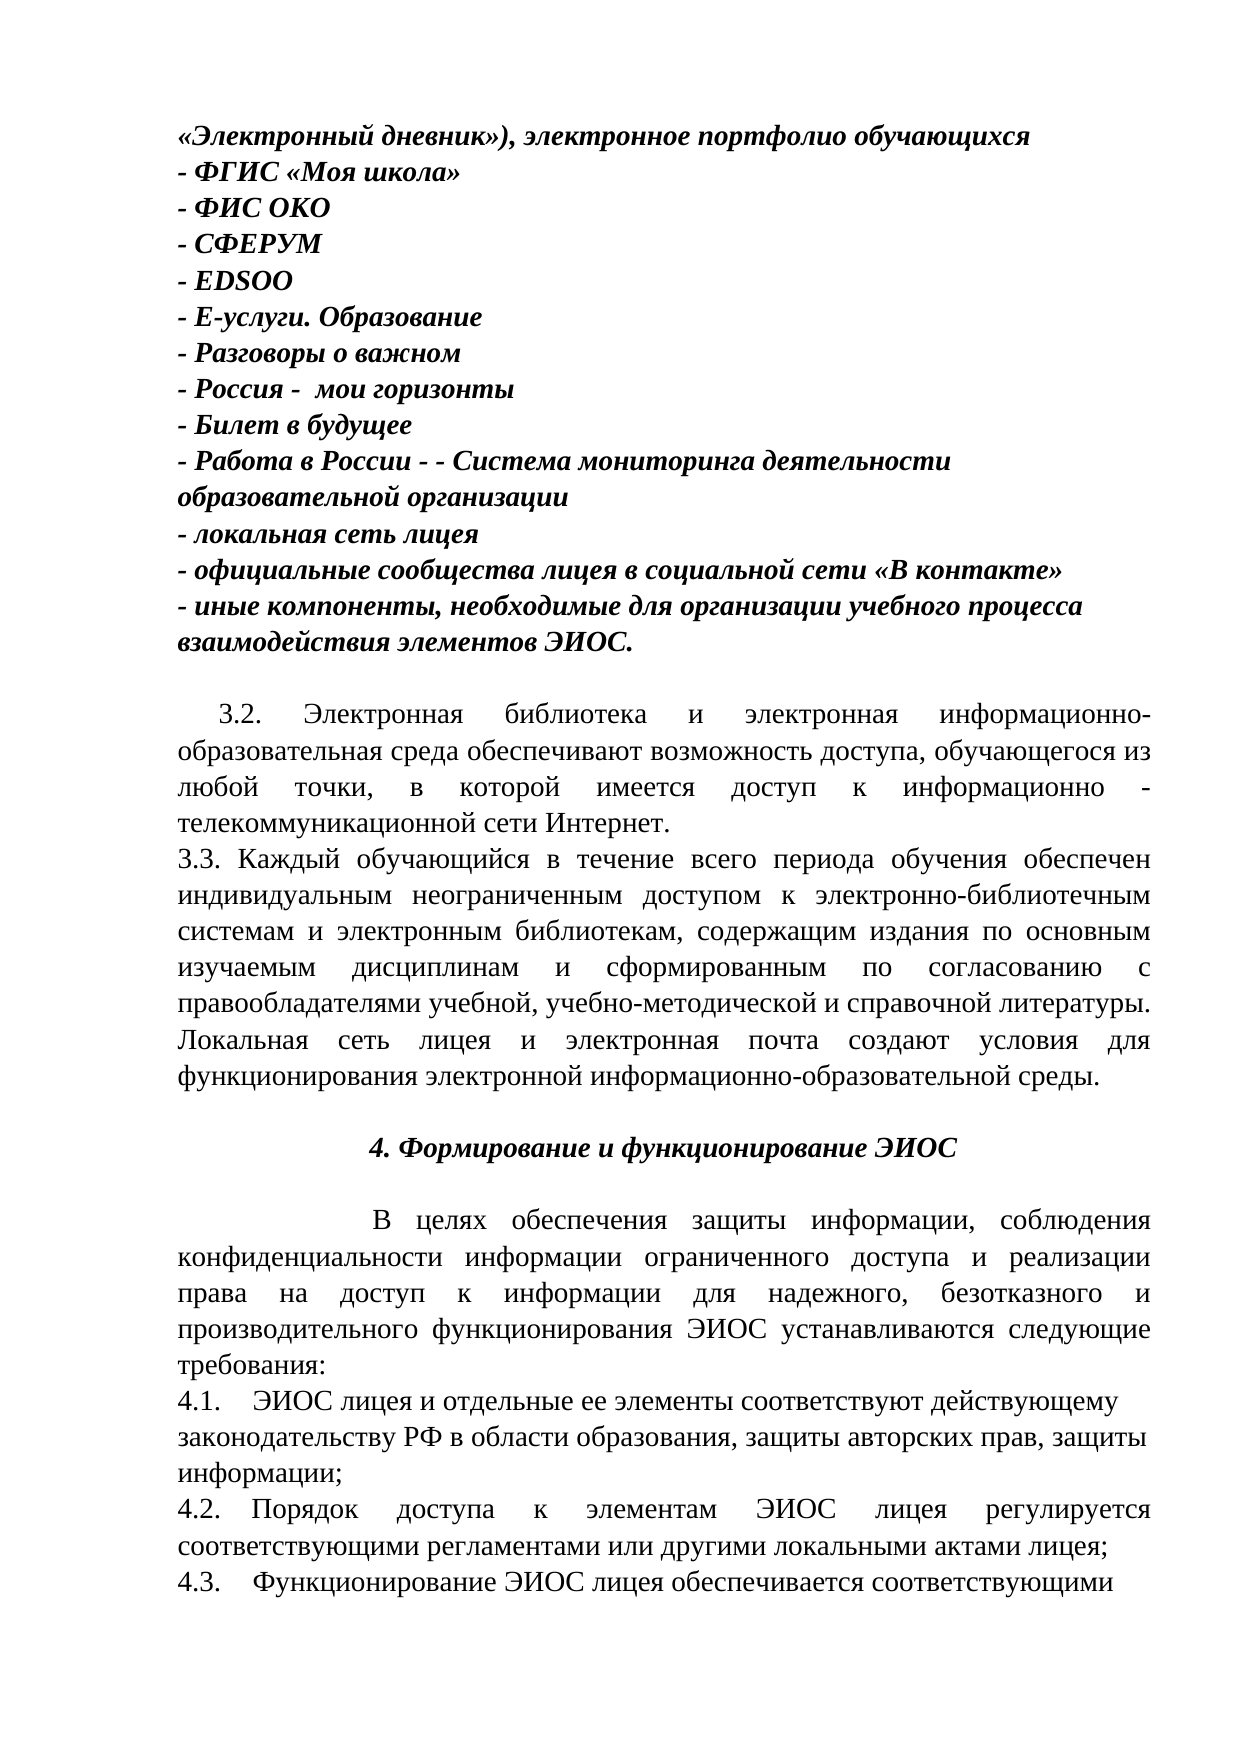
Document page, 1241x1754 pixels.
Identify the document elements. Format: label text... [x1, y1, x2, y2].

text - иные компоненты, необходимые для организации учебного процесса [177, 588, 1152, 622]
text - Россия - мои горизонты [177, 371, 1152, 405]
list Порядок доступа к элементам ЭИОС лицея регулируется соответствующими регламентами или другими локальными актами лицея; [177, 1492, 1152, 1561]
text 4. Формирование и функционирование ЭИОС [177, 1130, 1152, 1164]
text - ФИС ОКО [177, 190, 1152, 224]
text - Билет в будущее [177, 407, 1152, 441]
text «Электронный дневник»), электронное портфолио обучающихся [177, 118, 1152, 152]
text законодательству РФ в области образования, защиты авторских прав, защиты [177, 1419, 1152, 1453]
text - официальные сообщества лицея в социальной сети «В контакте» [177, 552, 1152, 585]
text - локальная сеть лицея [177, 516, 1152, 549]
text - СФЕРУМ [177, 227, 1152, 260]
text - Разговоры о важном [177, 335, 1152, 368]
text информации; [177, 1456, 1152, 1489]
text взаимодействия элементов ЭИОС. [177, 624, 1152, 658]
text - Е-услуги. Образование [177, 299, 1152, 332]
text - ЕDSOO [177, 263, 1152, 296]
text 3.3. Каждый обучающийся в течение всего периода обучения обеспечен индивидуальным неограниченным доступом к электронно-библиотечным системам и электронным библиотекам, содержащим издания по основным изучаемым дисциплинам и сформированным по согласованию с правообладателями учебной, учебно-методической и справочной литературы. [177, 841, 1152, 1019]
text 3.2. Электронная библиотека и электронная информационно- образовательная среда обеспечивают возможность доступа, обучающегося из любой точки, в которой имеется доступ к информационно - телекоммуникационной сети Интернет. [177, 696, 1152, 838]
text В целях обеспечения защиты информации, соблюдения конфиденциальности информации ограниченного доступа и реализации права на доступ к информации для надежного, безотказного и производительного функционирования ЭИОС устанавливаются следующие требования: [177, 1202, 1152, 1381]
list ЭИОС лицея и отдельные ее элементы соответствуют действующему [177, 1383, 1152, 1417]
list Функционирование ЭИОС лицея обеспечивается соответствующими [177, 1564, 1152, 1597]
text - ФГИС «Моя школа» [177, 154, 1152, 188]
text - Работа в России - - Система мониторинга деятельности образовательной организации [177, 443, 1152, 513]
text Локальная сеть лицея и электронная почта создают условия для функционирования электронной информационно-образовательной среды. [177, 1022, 1152, 1091]
